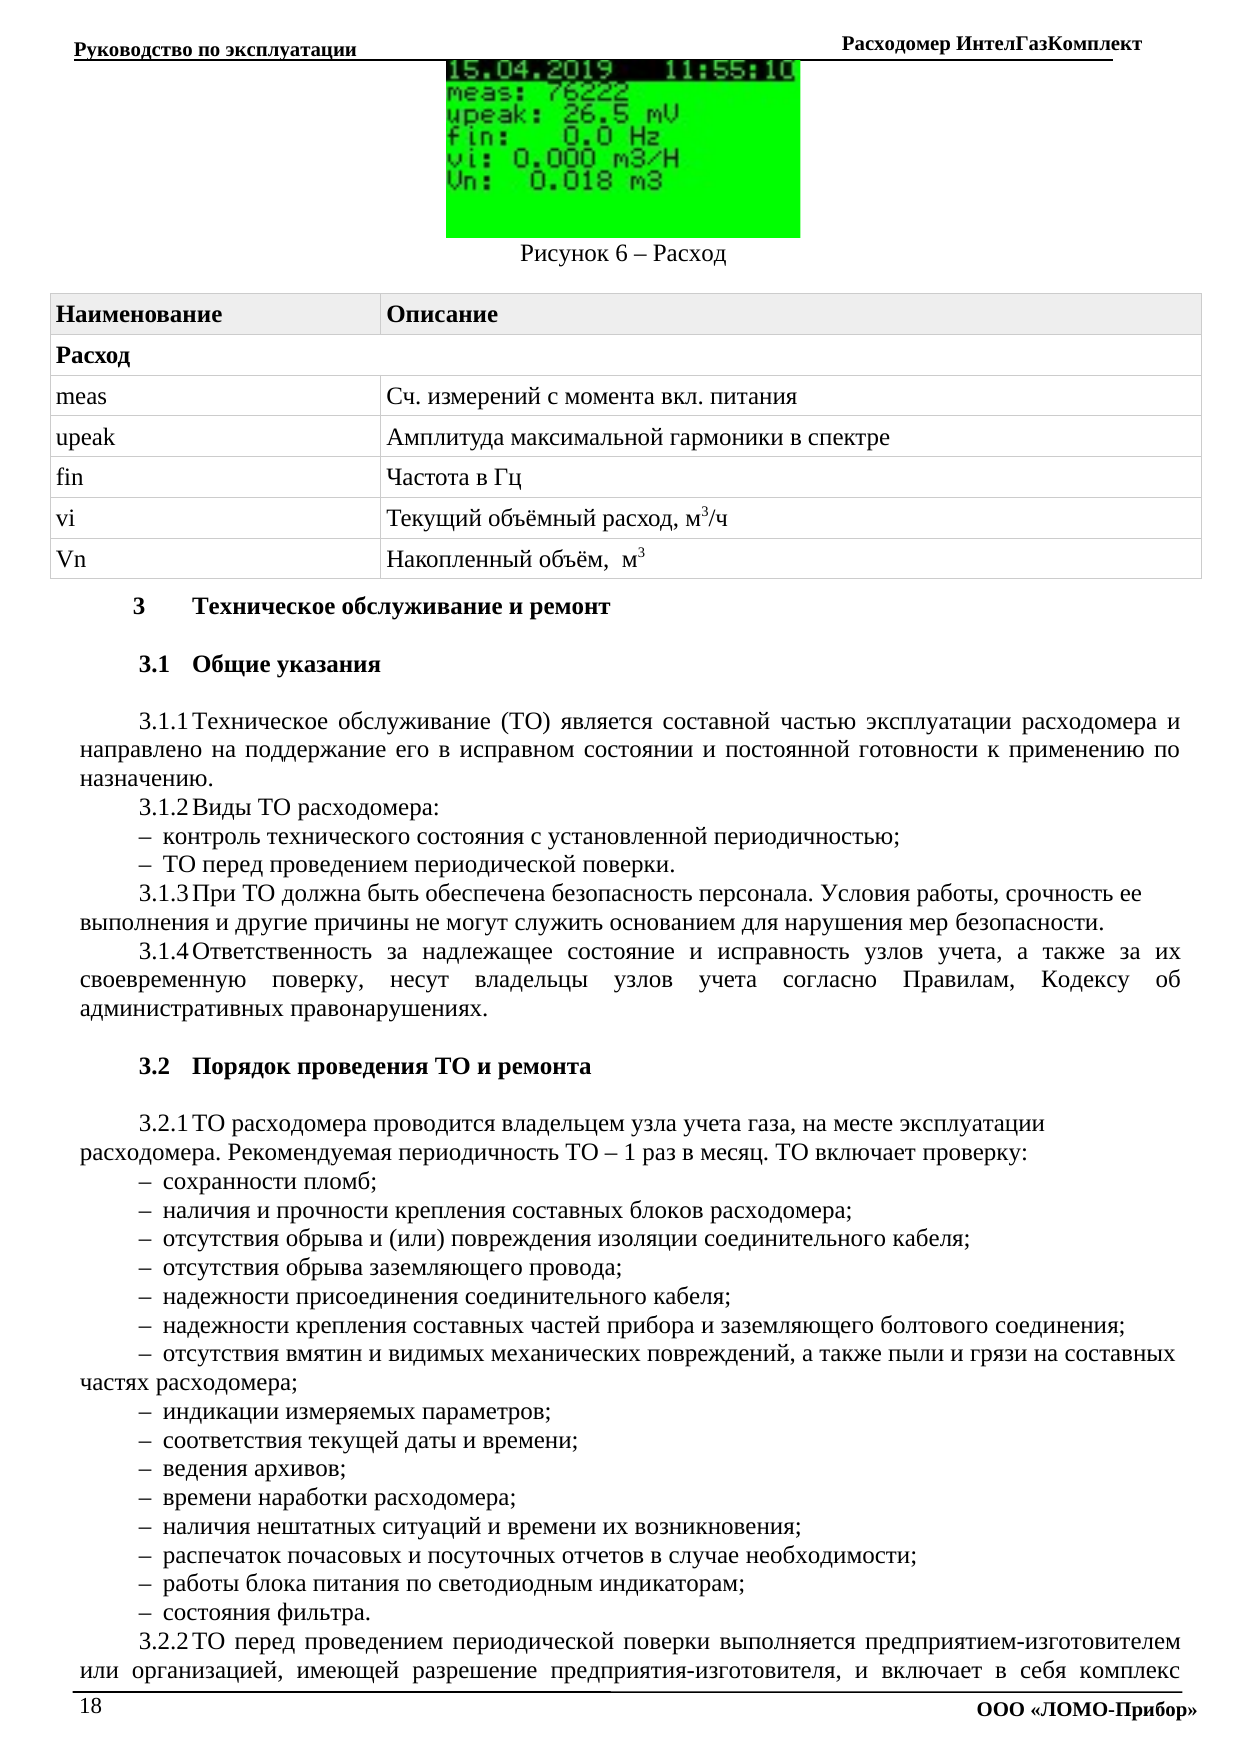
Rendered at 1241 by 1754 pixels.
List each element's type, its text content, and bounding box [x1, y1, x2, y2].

table_cell meas [51, 376, 380, 415]
table_cell fin [51, 457, 380, 497]
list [79, 1626, 1182, 1683]
list отсутствия вмятин и видимых механических повреждений, а также пыли и грязи на составных частях расходомера; [79, 1338, 1181, 1396]
list отсутствия обрыва заземляющего провода; [79, 1252, 1196, 1281]
list сохранности пломб; [79, 1166, 1196, 1195]
list надежности крепления составных частей прибора и заземляющего болтового соединения; [79, 1310, 1196, 1338]
table_cell Vn [51, 539, 380, 578]
table_cell Частота в Гц [381, 457, 1201, 497]
list состояния фильтра. [79, 1597, 1196, 1626]
list контроль технического состояния с установленной периодичностью; [79, 821, 1196, 849]
table_cell upeak [51, 416, 380, 456]
subtitle Общие указания [79, 649, 1196, 677]
subtitle Техническое обслуживание и ремонт [133, 591, 1196, 620]
picture [446, 60, 801, 238]
table_cell vi [51, 498, 380, 538]
table_cell Накопленный объём, м3 [381, 539, 1201, 578]
list времени наработки расходомера; [79, 1482, 1196, 1511]
table_cell Текущий объёмный расход, м3/ч [381, 498, 1201, 538]
list Виды ТО расходомера: [79, 792, 1196, 821]
text Рисунок 6 – Расход [50, 238, 1196, 266]
list ведения архивов; [79, 1453, 1196, 1482]
subtitle Порядок проведения ТО и ремонта [79, 1051, 1196, 1080]
list соответствия текущей даты и времени; [79, 1425, 1196, 1453]
list При ТО должна быть обеспечена безопасность персонала. Условия работы, срочность ее выполнения и другие причины не могут служить основанием для нарушения мер безопасности. [79, 878, 1182, 936]
list Ответственность за надлежащее состояние и исправность узлов учета, а также за их своевременную поверку, несут владельцы узлов учета согласно Правилам, Кодексу об административных правонарушениях. [79, 936, 1182, 1022]
table_cell Расход [51, 335, 1201, 375]
list наличия нештатных ситуаций и времени их возникновения; [79, 1511, 1196, 1540]
list отсутствия обрыва и (или) повреждения изоляции соединительного кабеля; [79, 1223, 1196, 1252]
table_cell Амплитуда максимальной гармоники в спектре [381, 416, 1201, 456]
list ТО расходомера проводится владельцем узла учета газа, на месте эксплуатации расходомера. Рекомендуемая периодичность ТО – 1 раз в месяц. ТО включает проверку: [79, 1108, 1181, 1166]
list наличия и прочности крепления составных блоков расходомера; [79, 1195, 1196, 1223]
list надежности присоединения соединительного кабеля; [79, 1281, 1196, 1310]
list работы блока питания по светодиодным индикаторам; [79, 1568, 1196, 1597]
table_header Наименование [51, 294, 380, 334]
list распечаток почасовых и посуточных отчетов в случае необходимости; [79, 1540, 1196, 1568]
list индикации измеряемых параметров; [79, 1396, 1196, 1425]
table_cell Сч. измерений с момента вкл. питания [381, 376, 1201, 415]
list Техническое обслуживание (ТО) является составной частью эксплуатации расходомера и направлено на поддержание его в исправном состоянии и постоянной готовности к применению по назначению. [79, 706, 1182, 792]
list ТО перед проведением периодической поверки. [79, 849, 1196, 878]
table_header Описание [381, 294, 1201, 334]
